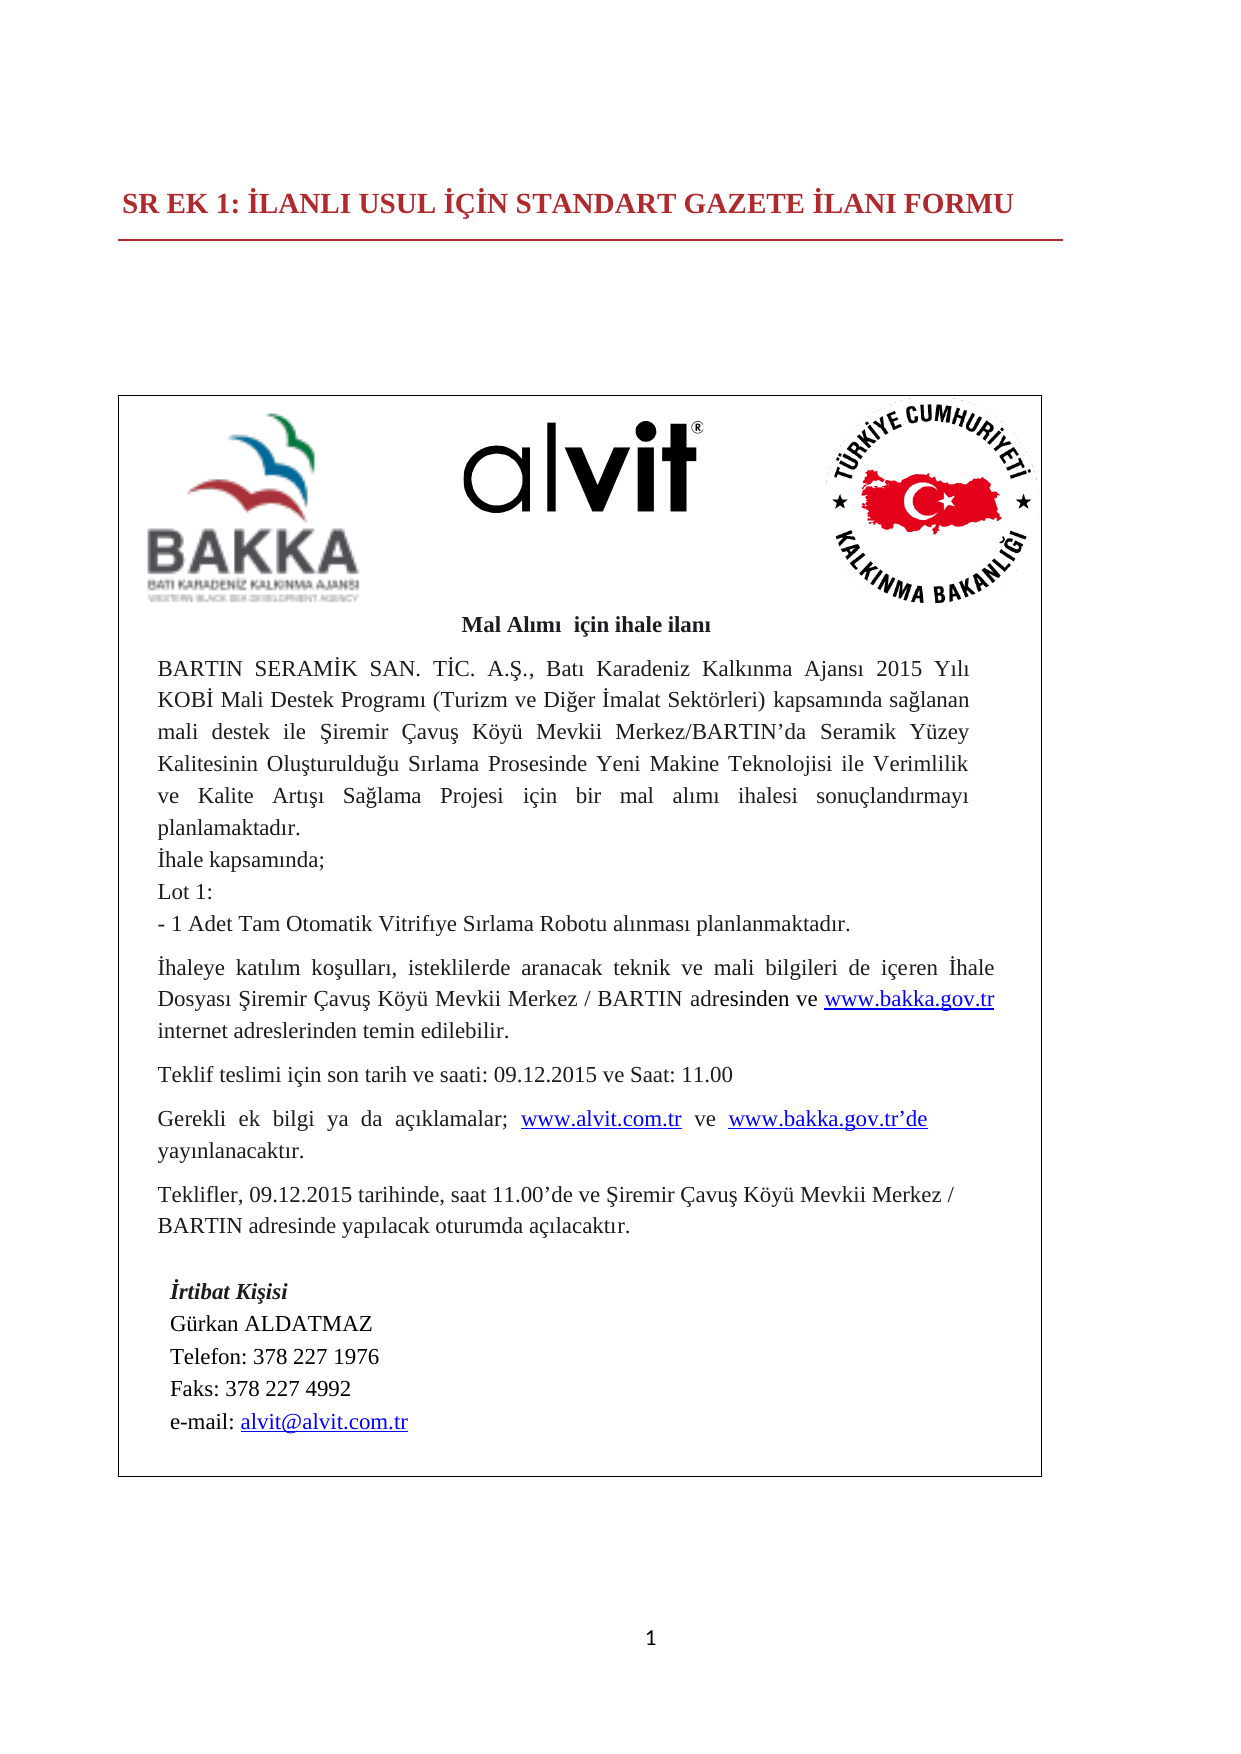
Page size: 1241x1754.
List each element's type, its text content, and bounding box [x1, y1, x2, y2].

text Lot 1: [157, 878, 969, 904]
text BARTIN SERAMİK SAN. TİC. A.Ş., Batı Karadeniz Kalkınma Ajansı 2015 Yılı KOBİ Mali Destek Programı (Turizm ve Diğer İmalat Sektörleri) kapsamında sağlanan mali destek ile Şiremir Çavuş Köyü Mevkii Merkez/BARTIN’da Seramik Yüzey Kalitesinin Oluşturulduğu Sırlama Prosesinde Yeni Makine Teknolojisi ile Verimlilik ve Kalite Artışı Sağlama Projesi için bir mal alımı ihalesi sonuçlandırmayı planlamaktadır. [157, 655, 969, 840]
text Faks: 378 227 4992 [170, 1375, 461, 1402]
text İrtibat Kişisi [170, 1278, 300, 1304]
text İhale kapsamında; [157, 846, 969, 872]
text SR EK 1: İLANLI USUL İÇİN STANDART GAZETE İLANI FORMU [106, 187, 1194, 220]
text BARTIN adresinde yapılacak oturumda açılacaktır. [157, 1213, 1088, 1239]
text Teklif teslimi için son tarih ve saati: 09.12.2015 ve Saat: 11.00 [157, 1061, 1022, 1087]
text Telefon: 378 227 1976 [170, 1343, 461, 1369]
text Gerekli ek bilgi ya da açıklamalar; www.alvit.com.tr ve www.bakka.gov.tr’de yayınlanacaktır. [157, 1105, 927, 1163]
text Teklifler, 09.12.2015 tarihinde, saat 11.00’de ve Şiremir Çavuş Köyü Mevkii Merkez / [157, 1181, 1088, 1207]
picture [463, 421, 704, 513]
text İhaleye katılım koşulları, isteklilerde aranacak teknik ve mali bilgileri de içeren İhale Dosyası Şiremir Çavuş Köyü Mevkii Merkez / BARTIN adresinden ve www.bakka.gov.tr internet adreslerinden temin edilebilir. [157, 953, 994, 1044]
text e-mail: alvit@alvit.com.tr [170, 1408, 461, 1434]
text - 1 Adet Tam Otomatik Vitrifıye Sırlama Robotu alınması planlanmaktadır. [157, 910, 969, 936]
picture [825, 396, 1039, 611]
text Mal Alımı için ihale ilanı [106, 611, 1066, 637]
text Gürkan ALDATMAZ [170, 1310, 461, 1337]
